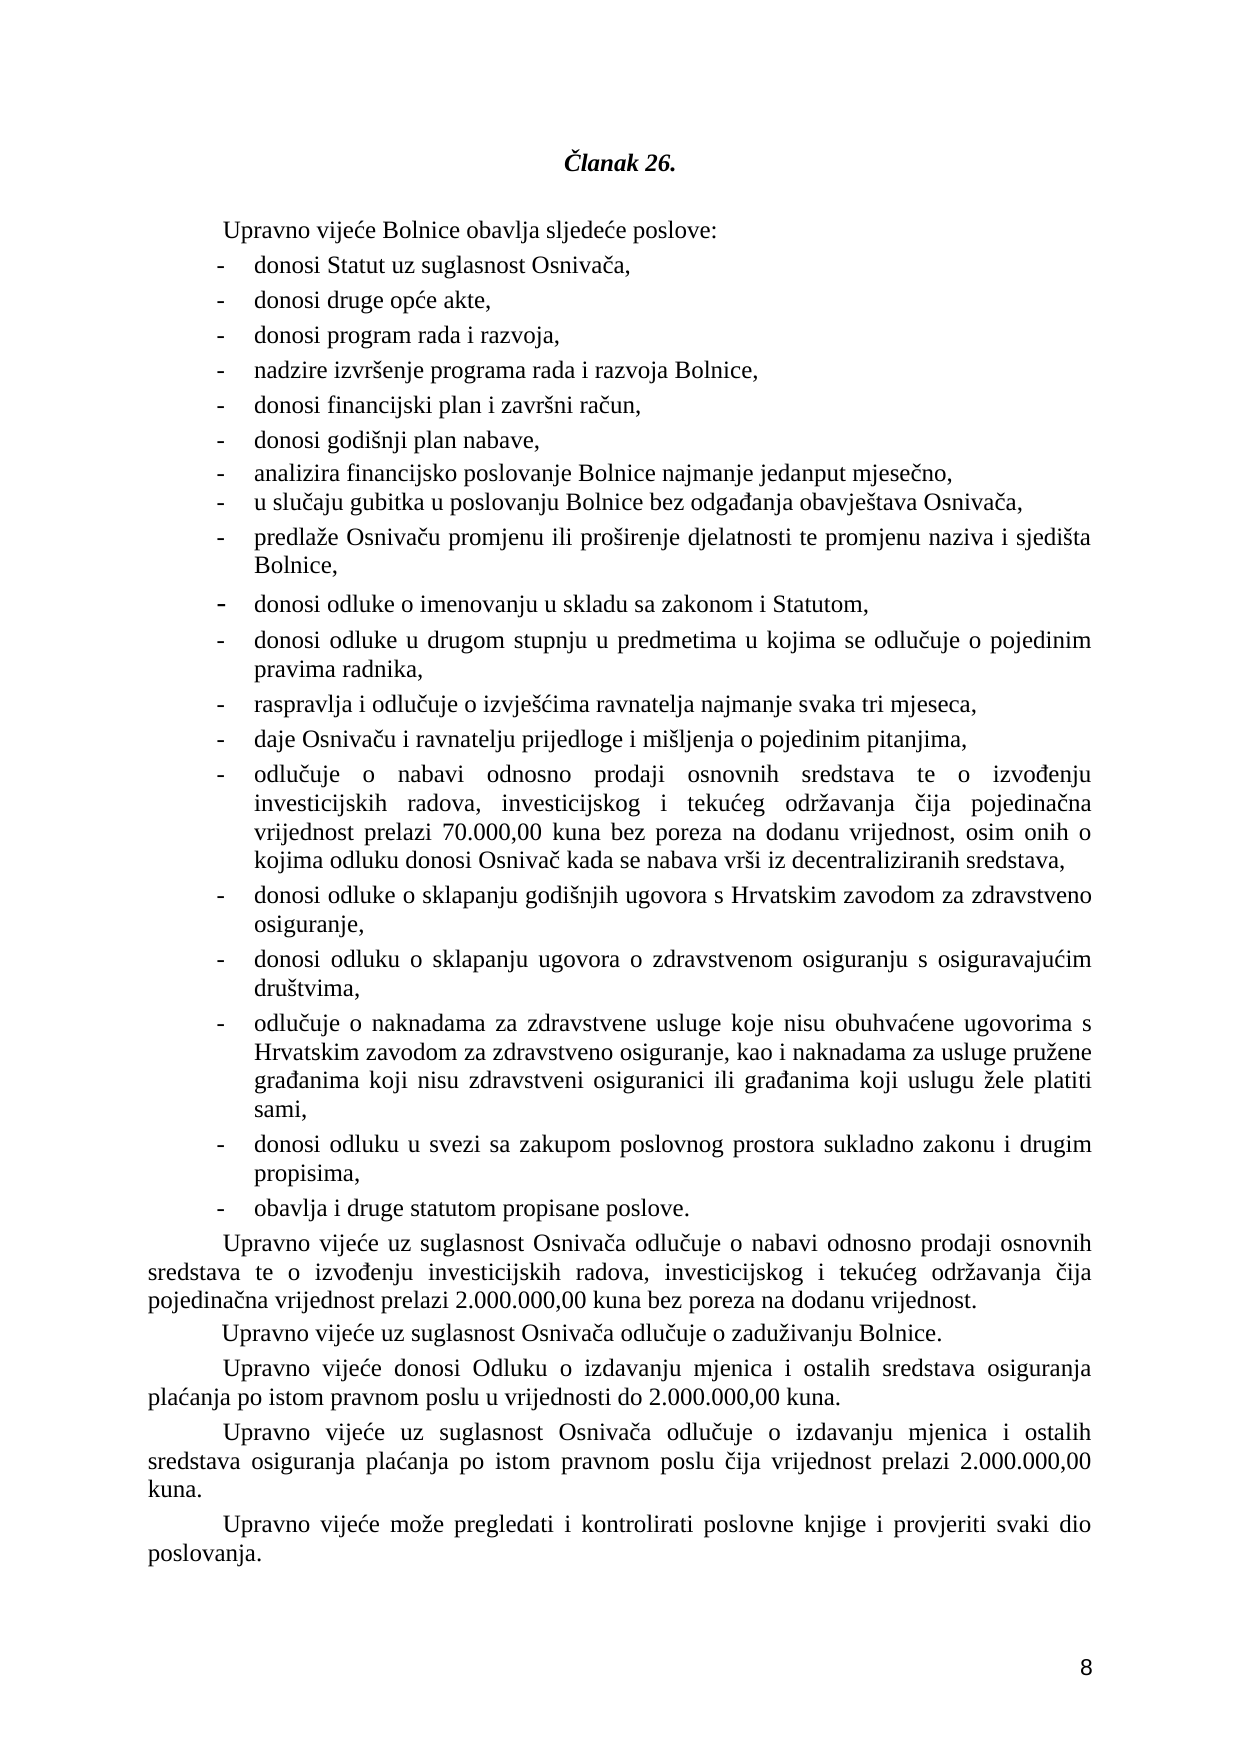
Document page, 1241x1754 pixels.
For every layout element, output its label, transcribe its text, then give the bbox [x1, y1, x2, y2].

list donosi odluku o sklapanju ugovora o zdravstvenom osiguranju s osiguravajućim društvima, [216, 944, 1093, 1002]
text Upravno vijeće uz suglasnost Osnivača odlučuje o izdavanju mjenica i ostalih sredstava osiguranja plaćanja po istom pravnom poslu čija vrijednost prelazi 2.000.000,00 kuna. [148, 1417, 1093, 1503]
list obavlja i druge statutom propisane poslove. [216, 1193, 1093, 1222]
list donosi odluke u drugom stupnju u predmetima u kojima se odlučuje o pojedinim pravima radnika, [216, 625, 1093, 683]
text Upravno vijeće donosi Odluku o izdavanju mjenica i ostalih sredstava osiguranja plaćanja po istom pravnom poslu u vrijednosti do 2.000.000,00 kuna. [148, 1353, 1093, 1411]
list predlaže Osnivaču promjenu ili proširenje djelatnosti te promjenu naziva i sjedišta Bolnice, [216, 522, 1093, 579]
text Upravno vijeće Bolnice obavlja sljedeće poslove: [148, 215, 1093, 244]
list donosi program rada i razvoja, [216, 320, 1093, 349]
list raspravlja i odlučuje o izvješćima ravnatelja najmanje svaka tri mjeseca, [216, 689, 1093, 718]
list nadzire izvršenje programa rada i razvoja Bolnice, [216, 355, 1093, 384]
list donosi financijski plan i završni račun, [216, 390, 1093, 419]
list odlučuje o naknadama za zdravstvene usluge koje nisu obuhvaćene ugovorima s Hrvatskim zavodom za zdravstveno osiguranje, kao i naknadama za usluge pružene građanima koji nisu zdravstveni osiguranici ili građanima koji uslugu žele platiti sami, [216, 1008, 1093, 1123]
list u slučaju gubitka u poslovanju Bolnice bez odgađanja obavještava Osnivača, [216, 487, 1093, 516]
list donosi godišnji plan nabave, [216, 425, 1093, 454]
text Upravno vijeće uz suglasnost Osnivača odlučuje o zaduživanju Bolnice. [148, 1318, 1093, 1347]
list odlučuje o nabavi odnosno prodaji osnovnih sredstava te o izvođenju investicijskih radova, investicijskog i tekućeg održavanja čija pojedinačna vrijednost prelazi 70.000,00 kuna bez poreza na dodanu vrijednost, osim onih o kojima odluku donosi Osnivač kada se nabava vrši iz decentraliziranih sredstava, [216, 759, 1093, 874]
list analizira financijsko poslovanje Bolnice najmanje jedanput mjesečno, [216, 458, 1093, 487]
text Upravno vijeće uz suglasnost Osnivača odlučuje o nabavi odnosno prodaji osnovnih sredstava te o izvođenju investicijskih radova, investicijskog i tekućeg održavanja čija pojedinačna vrijednost prelazi 2.000.000,00 kuna bez poreza na dodanu vrijednost. [148, 1228, 1093, 1314]
list donosi odluku u svezi sa zakupom poslovnog prostora sukladno zakonu i drugim propisima, [216, 1129, 1093, 1187]
list donosi Statut uz suglasnost Osnivača, [216, 250, 1093, 279]
list donosi odluke o imenovanju u skladu sa zakonom i Statutom, [216, 586, 1093, 619]
list donosi druge opće akte, [216, 285, 1093, 314]
list donosi odluke o sklapanju godišnjih ugovora s Hrvatskim zavodom za zdravstveno osiguranje, [216, 880, 1093, 938]
list daje Osnivaču i ravnatelju prijedloge i mišljenja o pojedinim pitanjima, [216, 724, 1093, 753]
text Članak 26. [148, 148, 1093, 176]
text Upravno vijeće može pregledati i kontrolirati poslovne knjige i provjeriti svaki dio poslovanja. [148, 1509, 1093, 1567]
